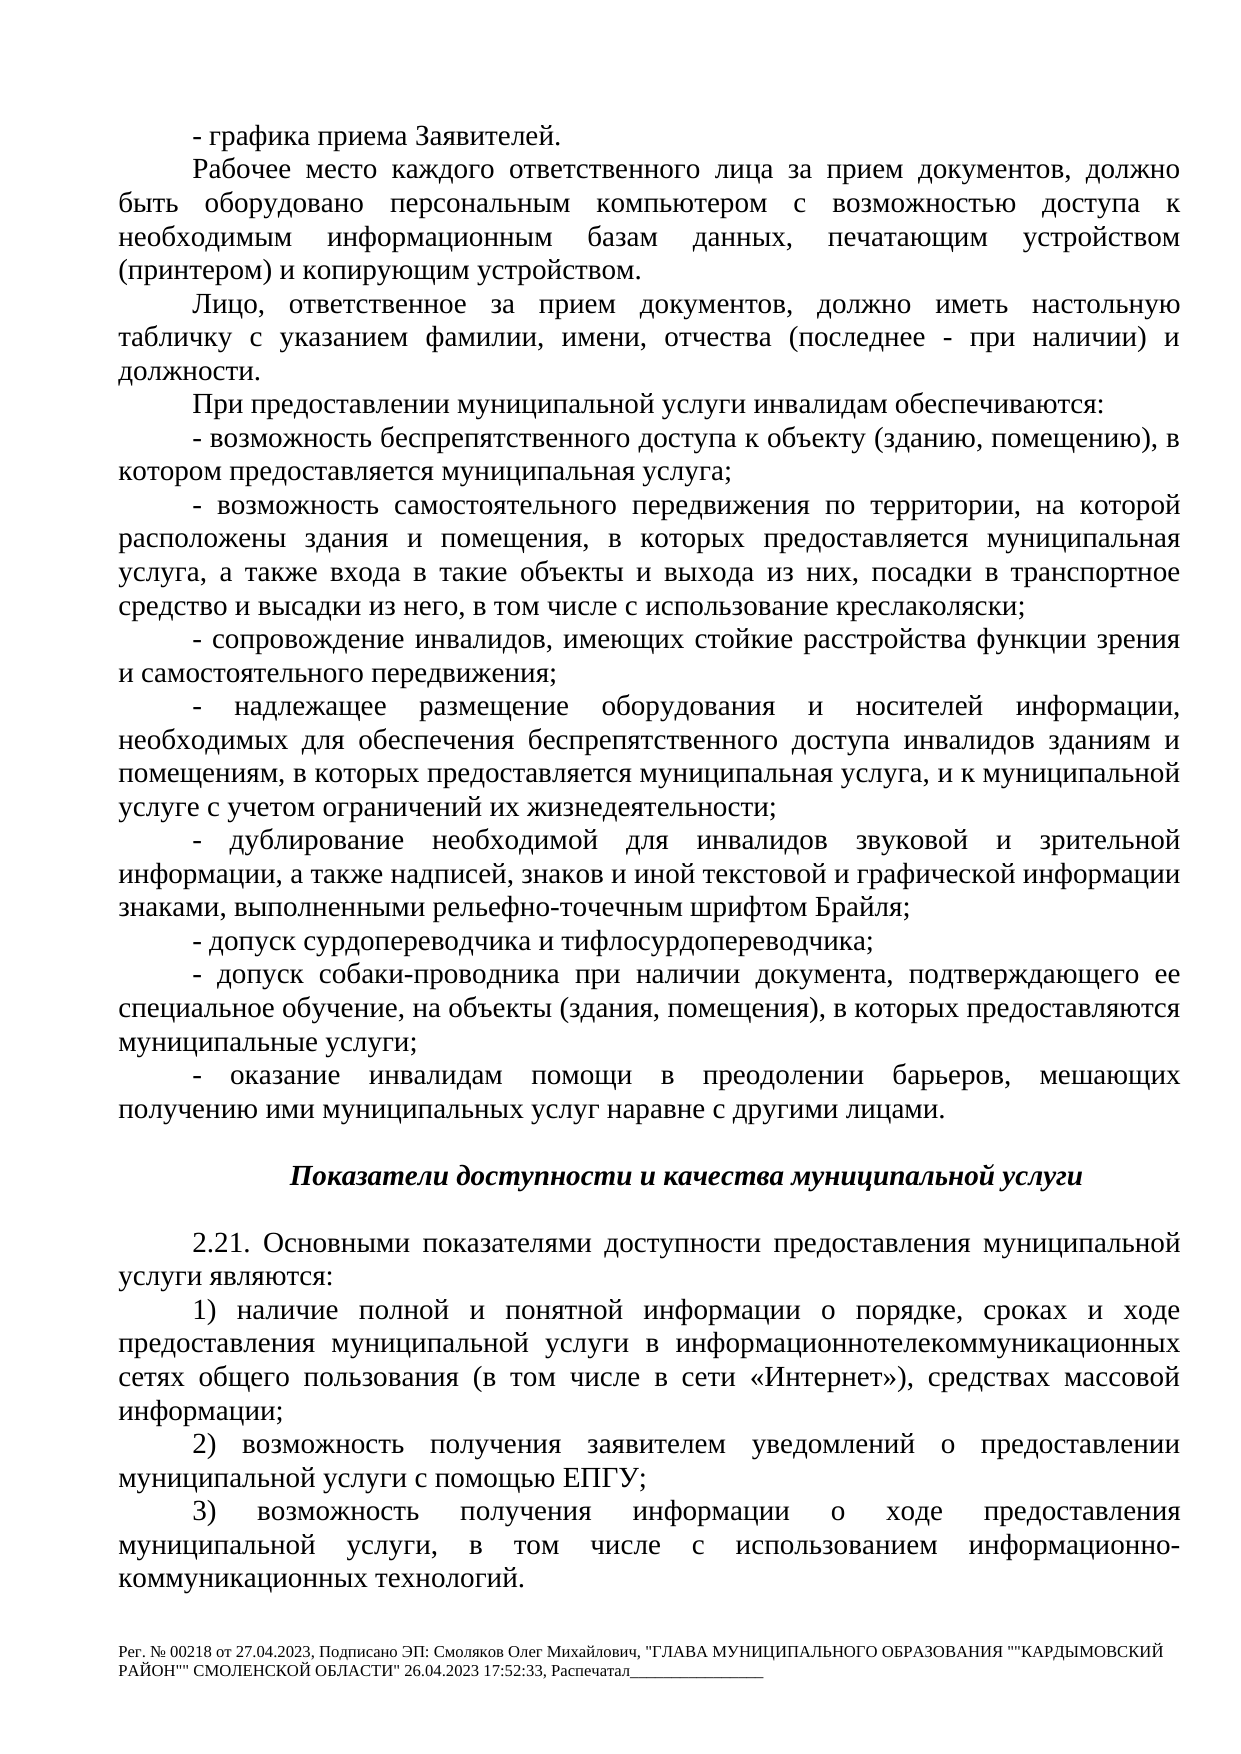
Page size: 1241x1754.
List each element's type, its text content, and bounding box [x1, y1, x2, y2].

text - допуск сурдопереводчика и тифлосурдопереводчика; [118, 923, 1181, 957]
text Показатели доступности и качества муниципальной услуги [118, 1158, 1181, 1191]
text 3) возможность получения информации о ходе предоставления муниципальной услуги, в том числе с использованием информационно-коммуникационных технологий. [118, 1493, 1181, 1594]
text При предоставлении муниципальной услуги инвалидам обеспечиваются: [118, 386, 1181, 420]
text Рабочее место каждого ответственного лица за прием документов, должно быть оборудовано персональным компьютером с возможностью доступа к необходимым информационным базам данных, печатающим устройством (принтером) и копирующим устройством. [118, 152, 1181, 286]
text 1) наличие полной и понятной информации о порядке, сроках и ходе предоставления муниципальной услуги в информационнотелекоммуникационных сетях общего пользования (в том числе в сети «Интернет»), средствах массовой информации; [118, 1292, 1181, 1426]
text - надлежащее размещение оборудования и носителей информации, необходимых для обеспечения беспрепятственного доступа инвалидов зданиям и помещениям, в которых предоставляется муниципальная услуга, и к муниципальной услуге с учетом ограничений их жизнедеятельности; [118, 688, 1181, 822]
text - возможность беспрепятственного доступа к объекту (зданию, помещению), в котором предоставляется муниципальная услуга; [118, 420, 1181, 487]
text - возможность самостоятельного передвижения по территории, на которой расположены здания и помещения, в которых предоставляется муниципальная услуга, а также входа в такие объекты и выхода из них, посадки в транспортное средство и высадки из него, в том числе с использование креслаколяски; [118, 487, 1181, 621]
text 2.21. Основными показателями доступности предоставления муниципальной услуги являются: [118, 1225, 1181, 1292]
text Лицо, ответственное за прием документов, должно иметь настольную табличку с указанием фамилии, имени, отчества (последнее - при наличии) и должности. [118, 286, 1181, 386]
text - дублирование необходимой для инвалидов звуковой и зрительной информации, а также надписей, знаков и иной текстовой и графической информации знаками, выполненными рельефно-точечным шрифтом Брайля; [118, 822, 1181, 923]
text - допуск собаки-проводника при наличии документа, подтверждающего ее специальное обучение, на объекты (здания, помещения), в которых предоставляются муниципальные услуги; [118, 957, 1181, 1057]
text - графика приема Заявителей. [118, 118, 1181, 152]
text 2) возможность получения заявителем уведомлений о предоставлении муниципальной услуги с помощью ЕПГУ; [118, 1426, 1181, 1493]
text - оказание инвалидам помощи в преодолении барьеров, мешающих получению ими муниципальных услуг наравне с другими лицами. [118, 1057, 1181, 1124]
text - сопровождение инвалидов, имеющих стойкие расстройства функции зрения и самостоятельного передвижения; [118, 621, 1181, 688]
